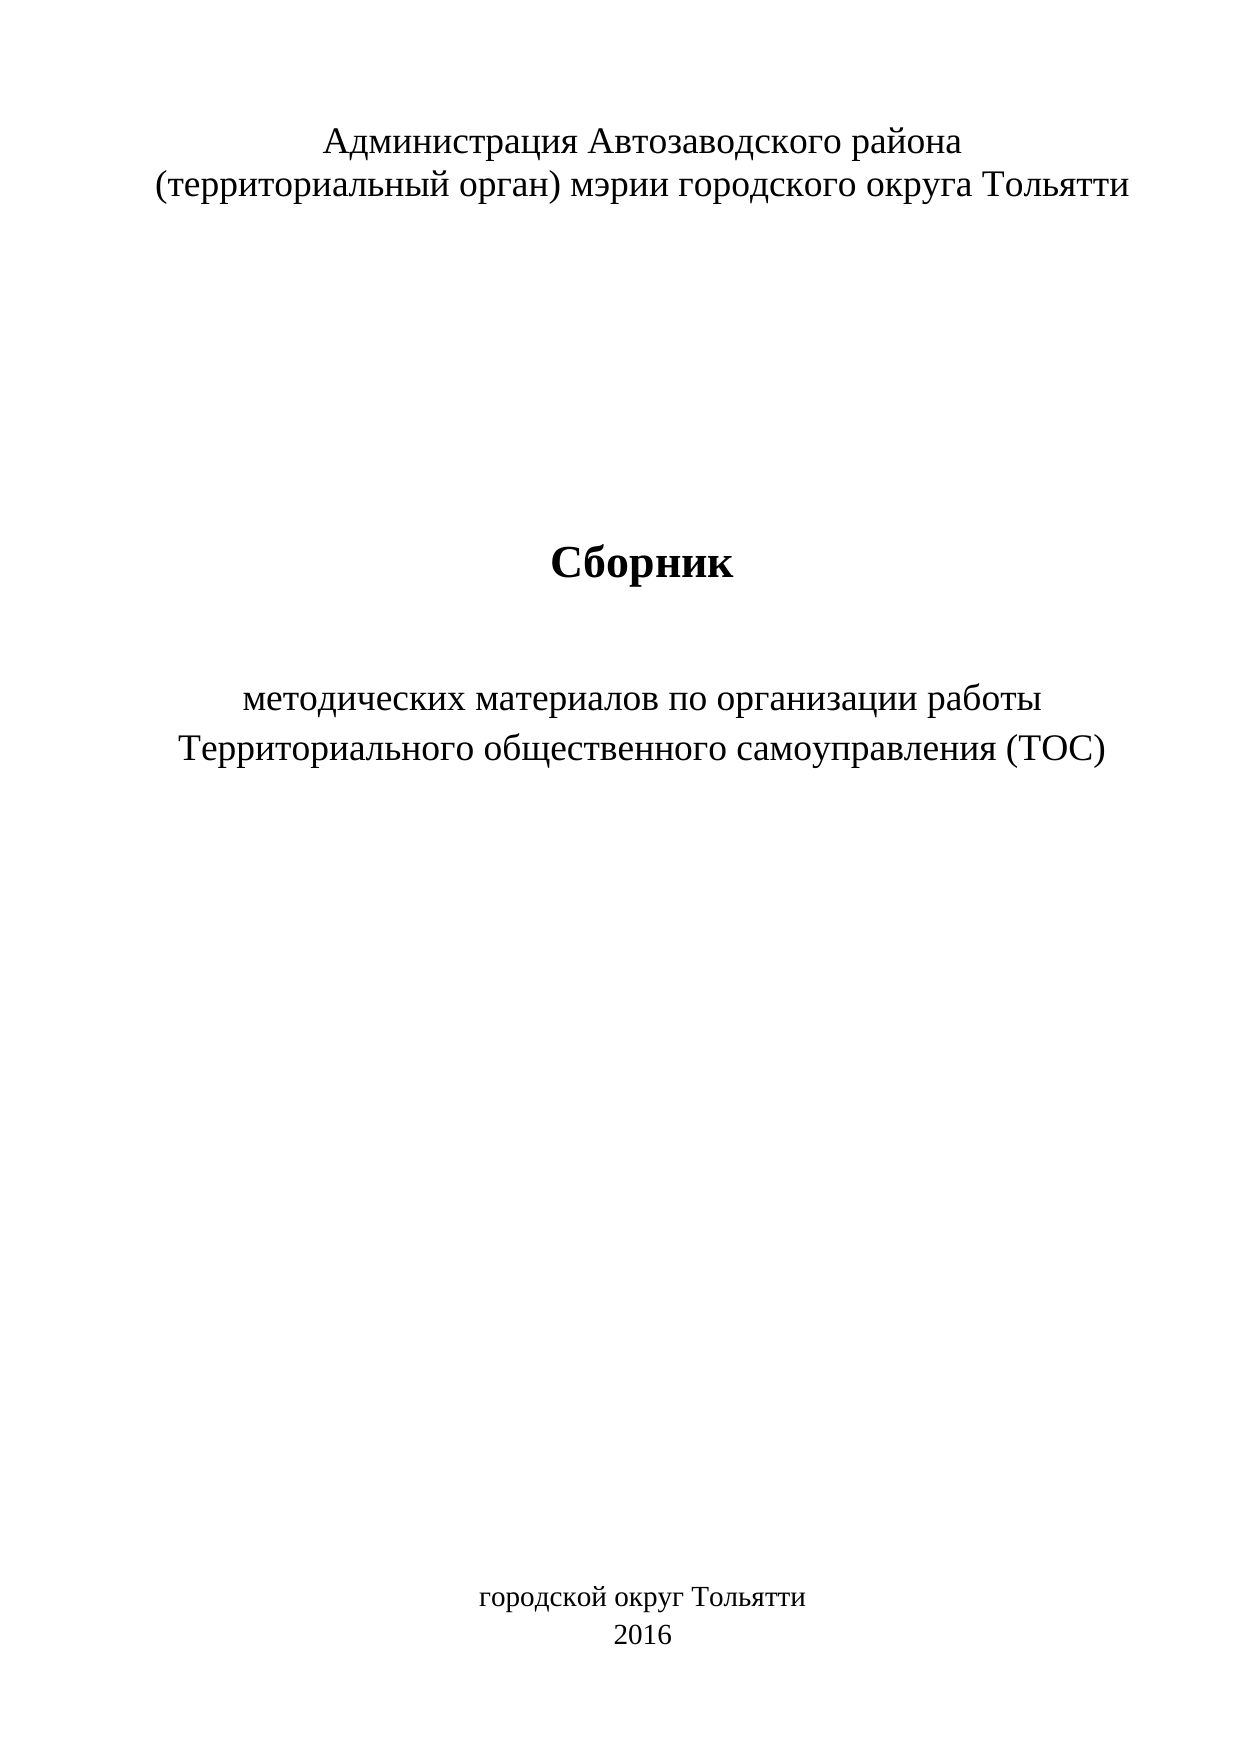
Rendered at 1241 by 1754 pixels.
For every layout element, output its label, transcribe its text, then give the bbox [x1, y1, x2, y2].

text 2016 [118, 1617, 1167, 1651]
text Администрация Автозаводского района [118, 118, 1167, 161]
text (территориальный орган) мэрии городского округа Тольятти [118, 161, 1167, 204]
text Сборник [118, 535, 1167, 587]
text городской округ Тольятти [118, 1579, 1167, 1612]
text методических материалов по организации работы Территориального общественного самоуправления (ТОС) [118, 676, 1167, 768]
